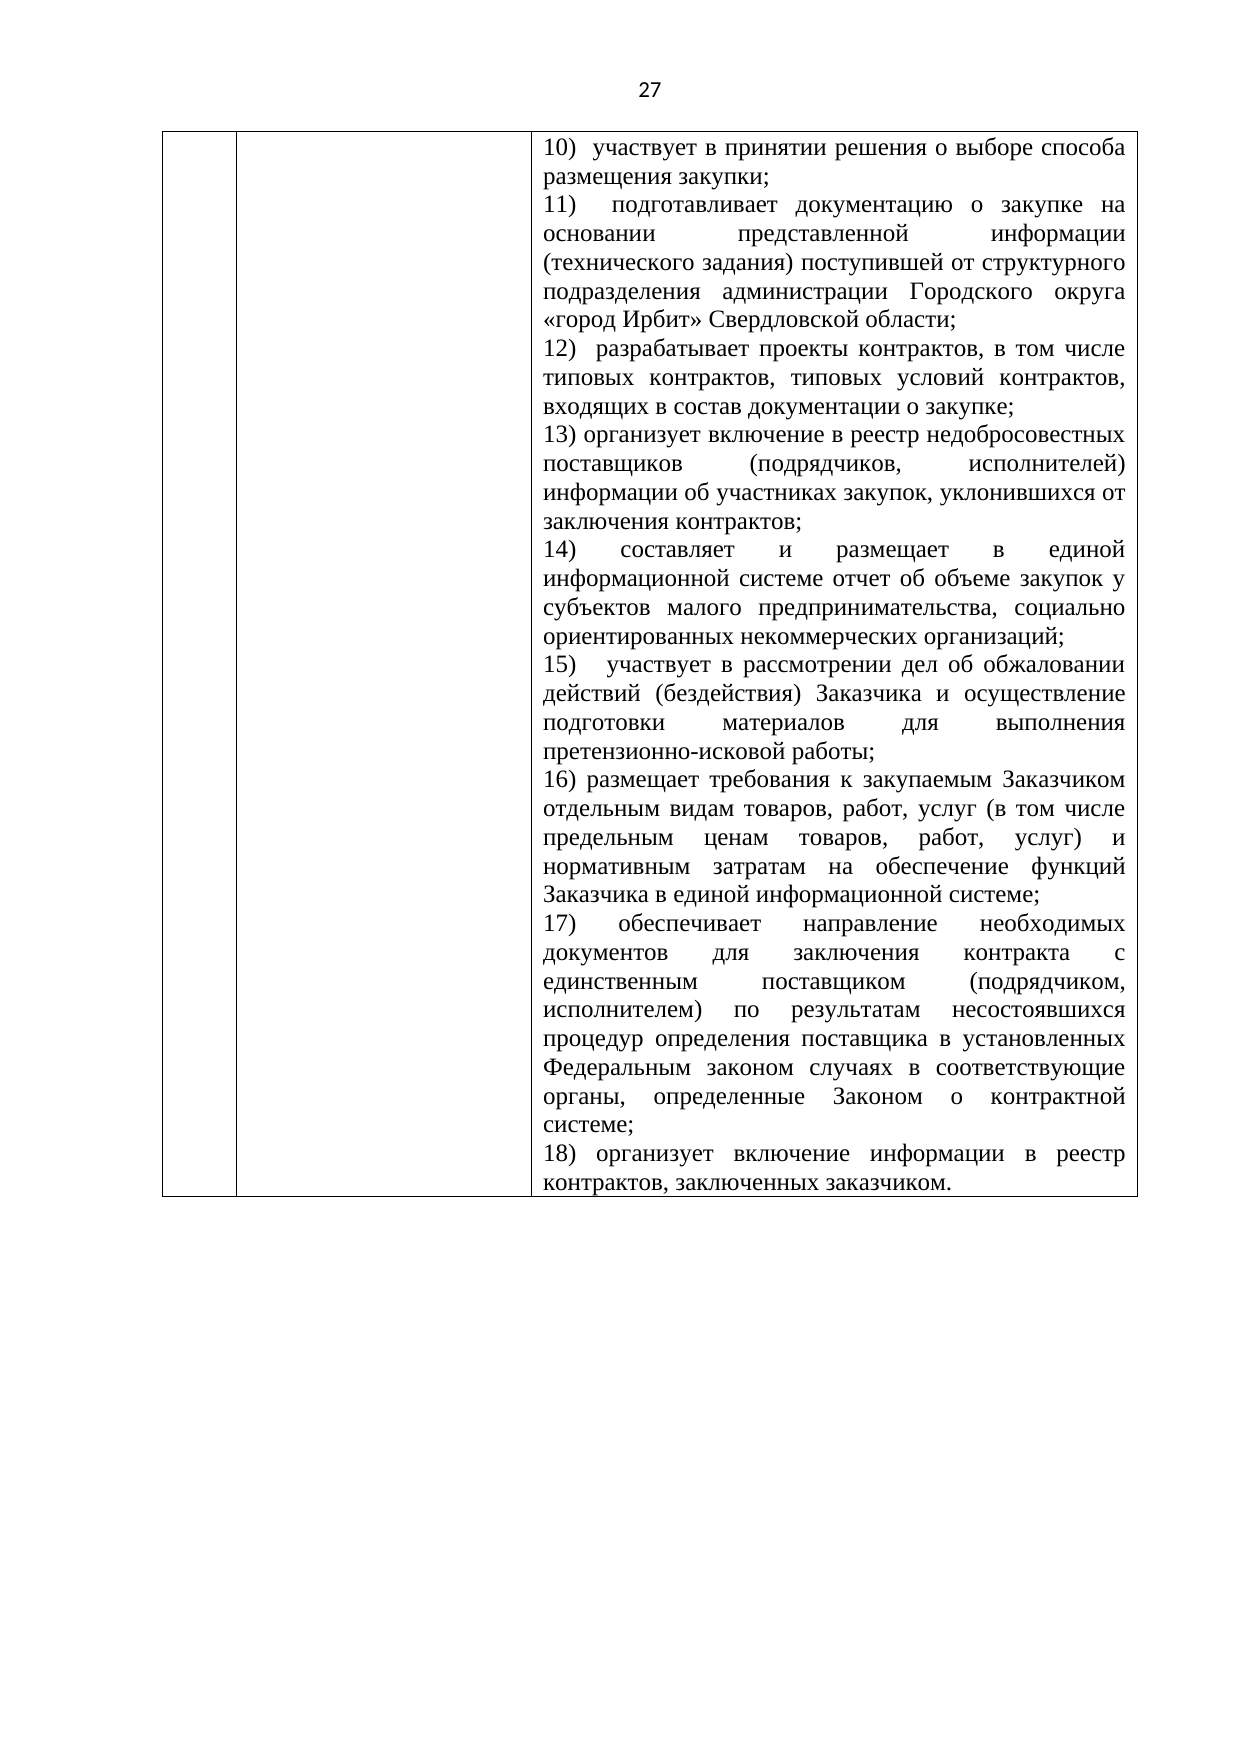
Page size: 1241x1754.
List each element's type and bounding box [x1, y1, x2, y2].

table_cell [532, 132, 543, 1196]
table_cell [163, 132, 236, 1196]
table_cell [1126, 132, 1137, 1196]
table_cell [237, 132, 531, 1196]
